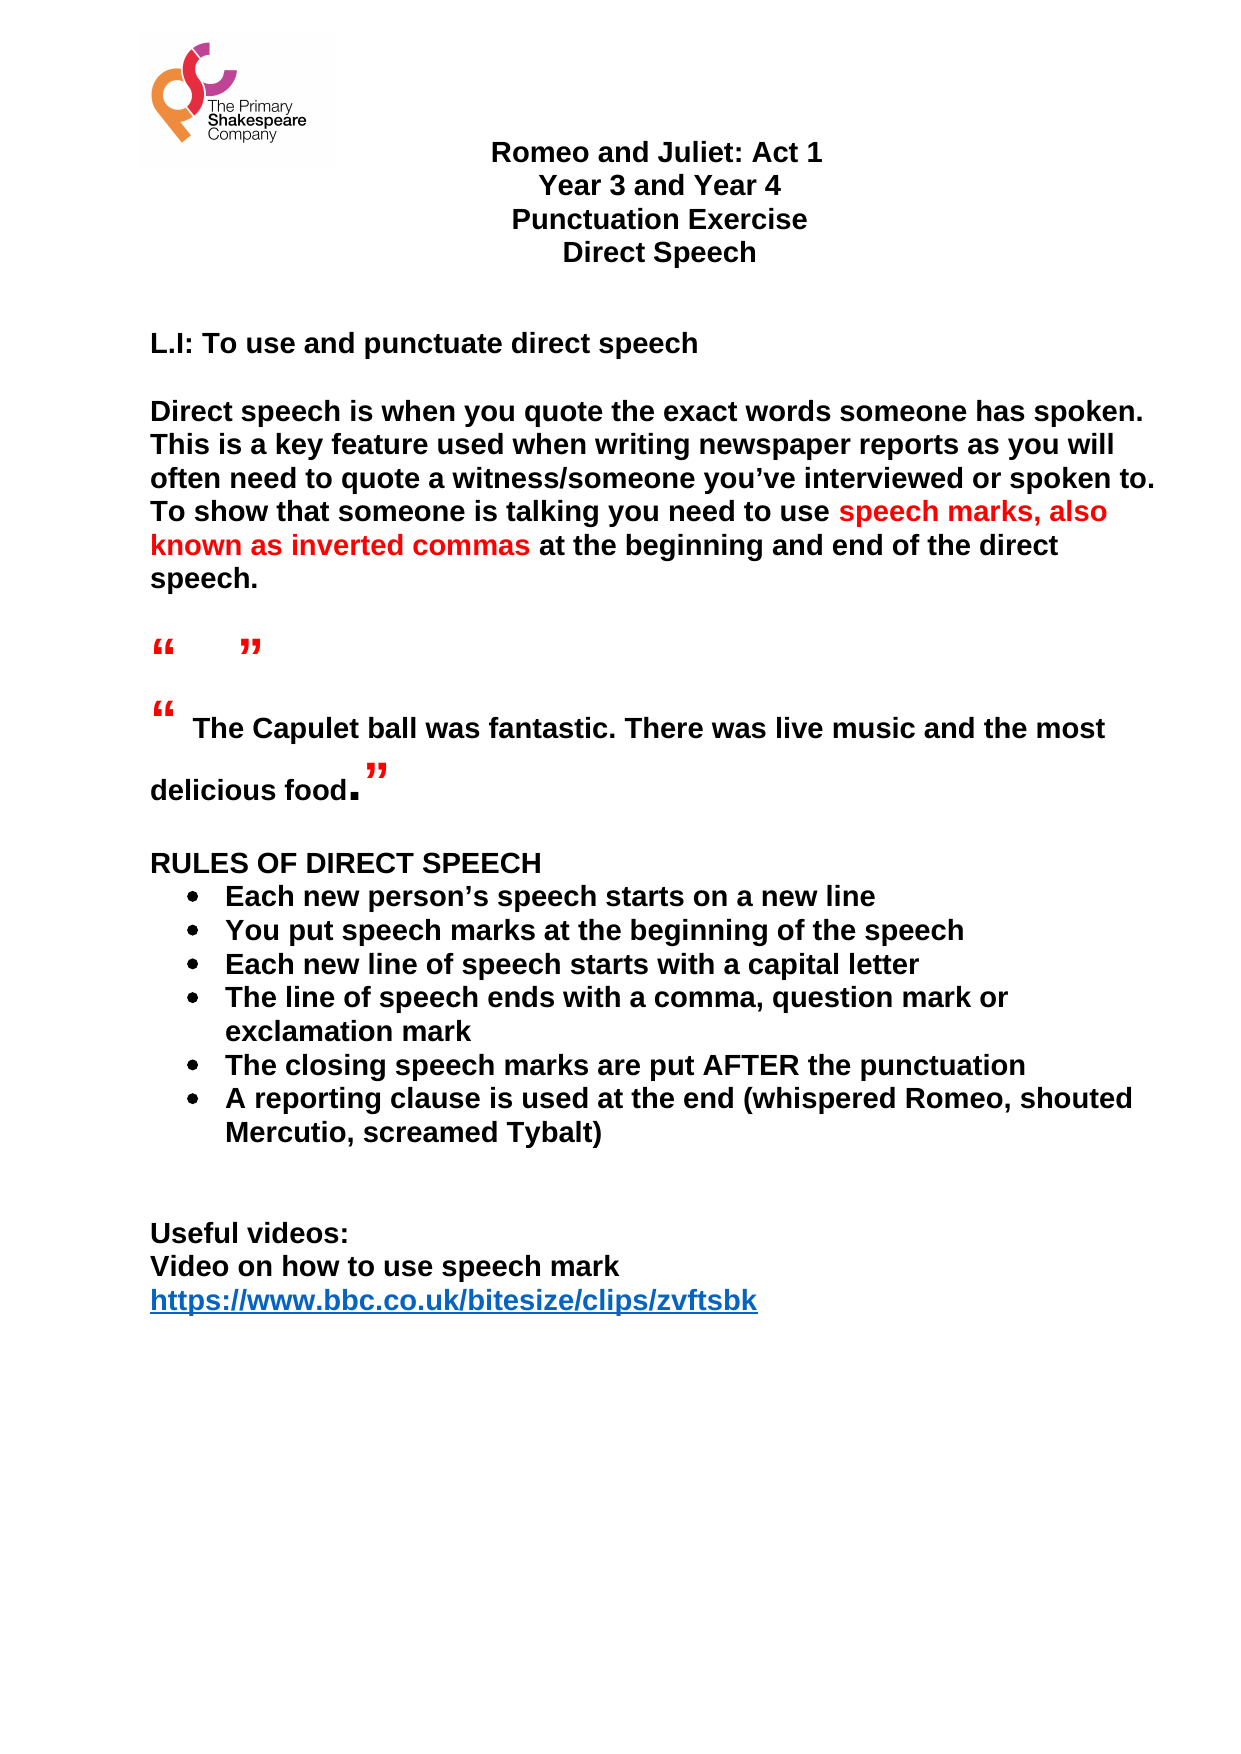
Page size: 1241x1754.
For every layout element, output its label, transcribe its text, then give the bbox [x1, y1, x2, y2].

text Year 3 and Year 4 [150, 168, 1169, 202]
list You put speech marks at the beginning of the speech [187, 913, 1169, 947]
list Each new person’s speech starts on a new line [187, 879, 1169, 913]
list The closing speech marks are put AFTER the punctuation [187, 1048, 1169, 1082]
text Punctuation Exercise [150, 202, 1169, 235]
text RULES OF DIRECT SPEECH [150, 846, 1169, 879]
text Useful videos: [150, 1216, 1169, 1249]
text Romeo and Juliet: Act 1 [335, 135, 1169, 168]
text “ ” [150, 625, 1169, 688]
list Each new line of speech starts with a capital letter [187, 947, 1169, 981]
text To show that someone is talking you need to use speech marks, also known as inverted commas at the beginning and end of the direct speech. [150, 494, 1169, 595]
text Direct speech is when you quote the exact words someone has spoken. This is a key feature used when writing newspaper reports as you will often need to quote a witness/someone you’ve interviewed or spoken to. [150, 393, 1169, 494]
picture [138, 30, 335, 168]
list A reporting clause is used at the end (whispered Romeo, shouted Mercutio, screamed Tybalt) [187, 1082, 1169, 1149]
list The line of speech ends with a comma, question mark or exclamation mark [187, 981, 1169, 1048]
text https://www.bbc.co.uk/bitesize/clips/zvftsbk [150, 1283, 1169, 1317]
text Video on how to use speech mark [150, 1249, 1169, 1283]
text Direct Speech [150, 235, 1169, 269]
text “ The Capulet ball was fantastic. There was live music and the most delicious food.” [150, 688, 1169, 812]
text L.I: To use and punctuate direct speech [150, 326, 1169, 360]
